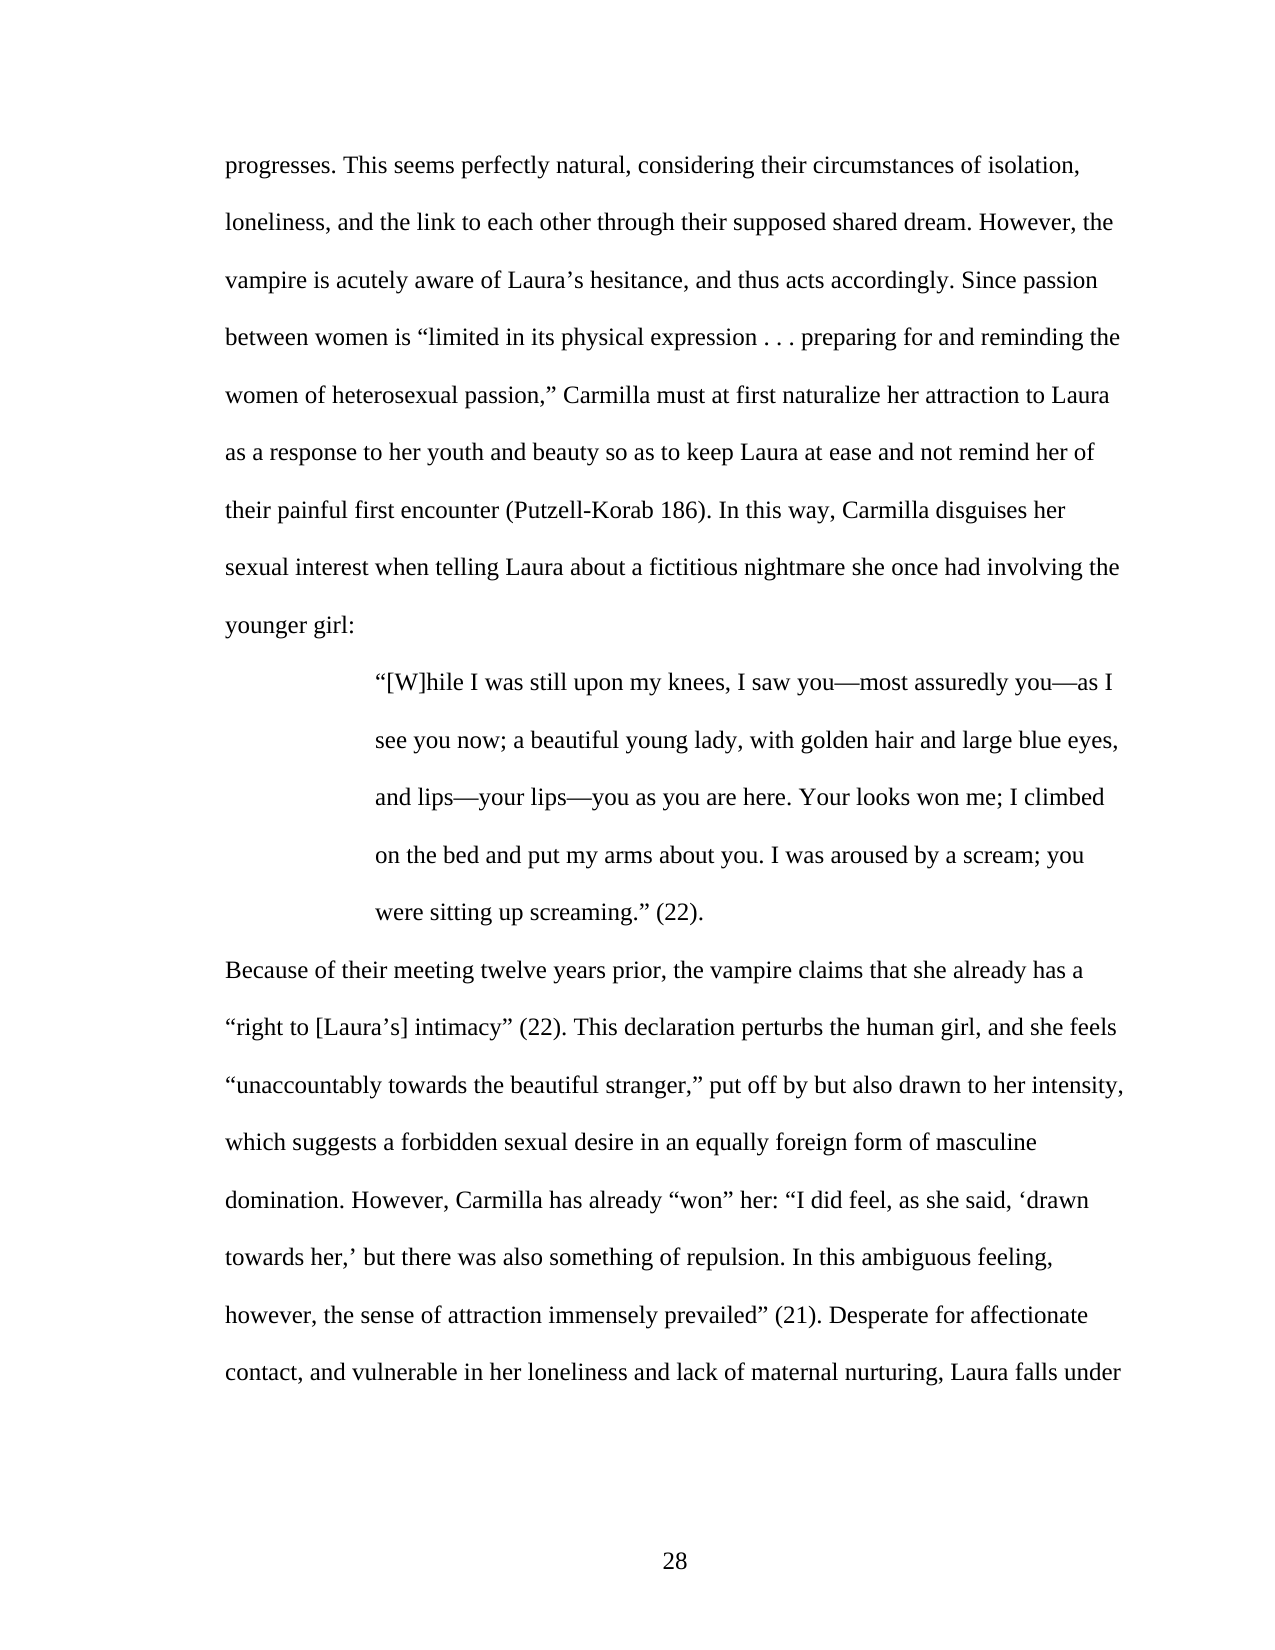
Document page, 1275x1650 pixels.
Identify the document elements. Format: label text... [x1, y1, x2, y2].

text “[W]hile I was still upon my knees, I saw you—most assuredly you—as I see you now; a beautiful young lady, with golden hair and large blue eyes, and lips—your lips—you as you are here. Your looks won me; I climbed on the bed and put my arms about you. I was aroused by a scream; you were sitting up screaming.” (22). [375, 667, 1125, 926]
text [225, 955, 1125, 1386]
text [225, 150, 1125, 639]
